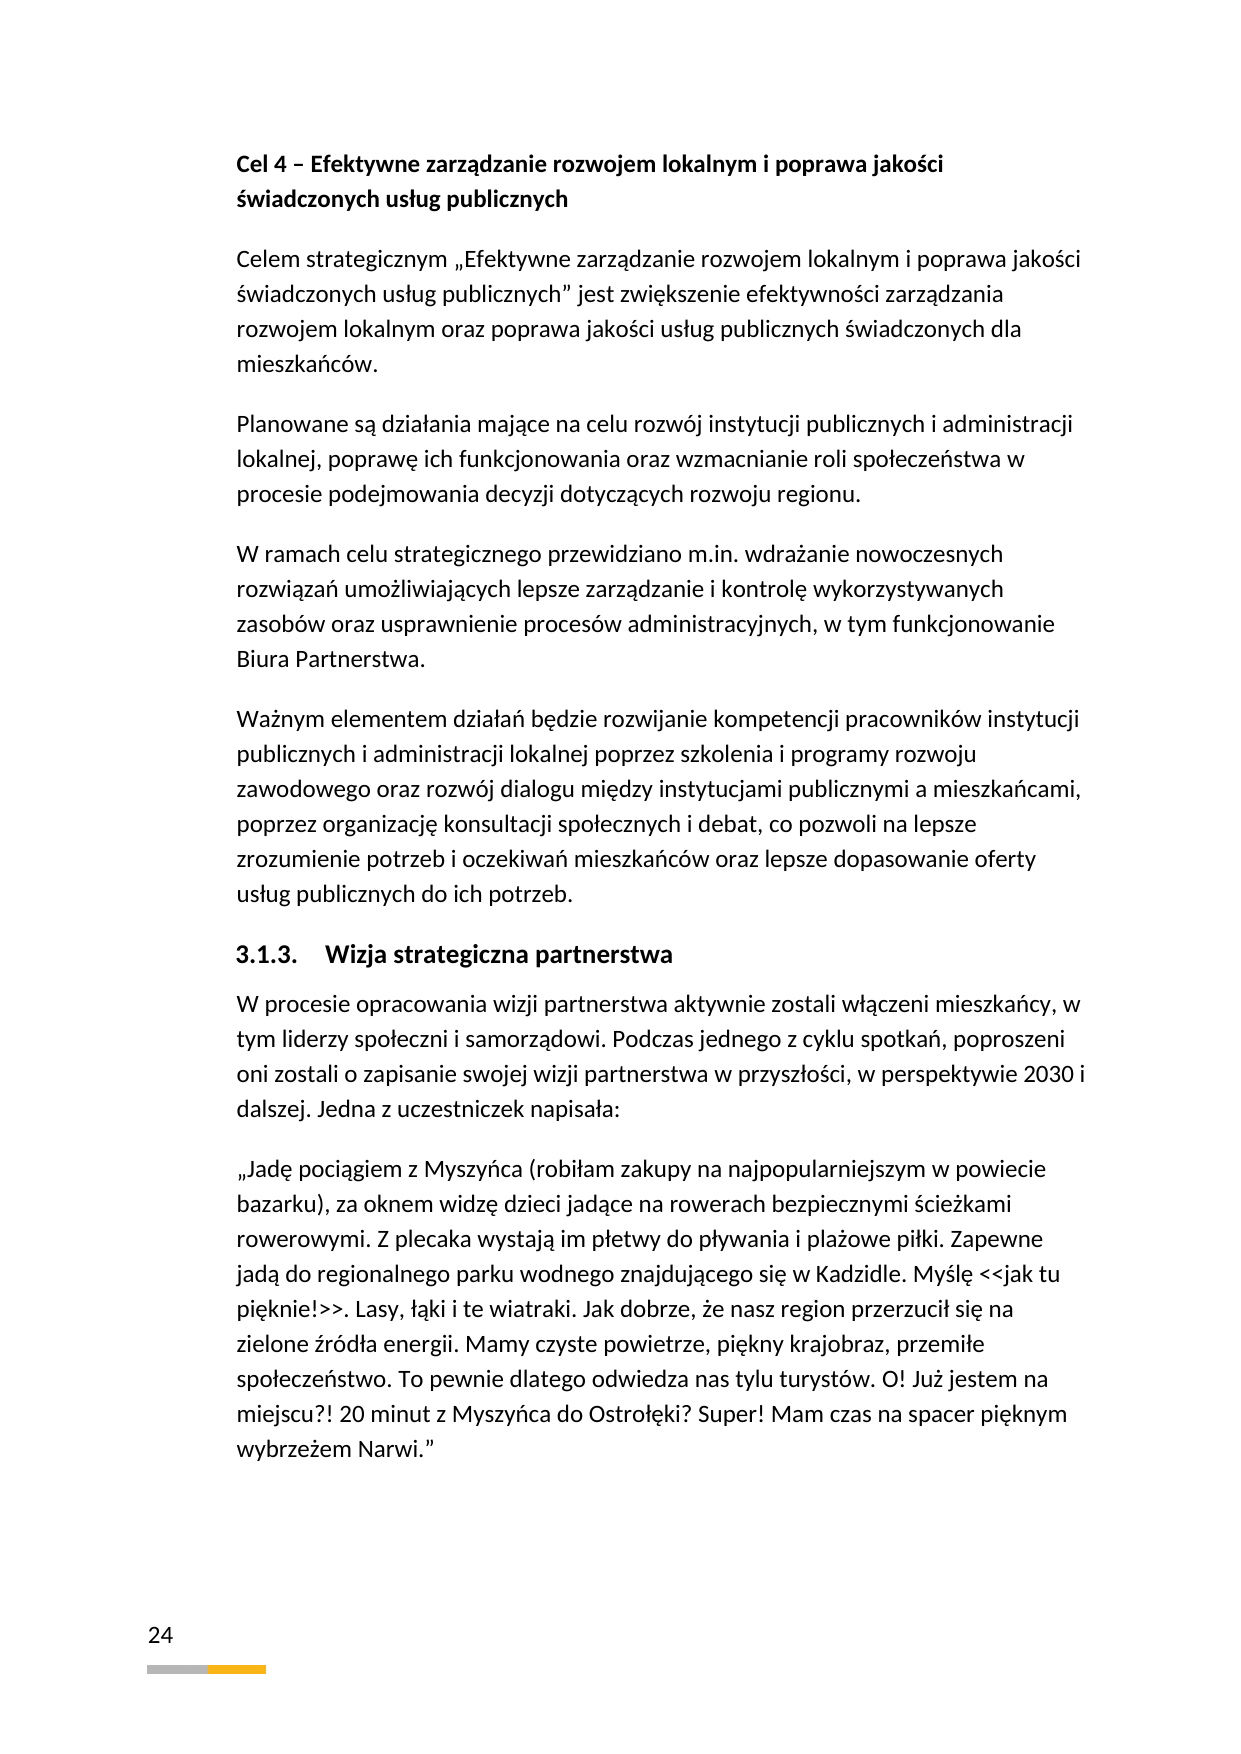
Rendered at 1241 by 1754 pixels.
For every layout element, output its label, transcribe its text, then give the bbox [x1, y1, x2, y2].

subtitle Wizja strategiczna partnerstwa [235, 938, 1092, 971]
text Celem strategicznym „Efektywne zarządzanie rozwojem lokalnym i poprawa jakości świadczonych usług publicznych” jest zwiększenie efektywności zarządzania rozwojem lokalnym oraz poprawa jakości usług publicznych świadczonych dla mieszkańców. [236, 243, 1092, 378]
text W procesie opracowania wizji partnerstwa aktywnie zostali włączeni mieszkańcy, w tym liderzy społeczni i samorządowi. Podczas jednego z cyklu spotkań, poproszeni oni zostali o zapisanie swojej wizji partnerstwa w przyszłości, w perspektywie 2030 i dalszej. Jedna z uczestniczek napisała: [236, 988, 1092, 1124]
text W ramach celu strategicznego przewidziano m.in. wdrażanie nowoczesnych rozwiązań umożliwiających lepsze zarządzanie i kontrolę wykorzystywanych zasobów oraz usprawnienie procesów administracyjnych, w tym funkcjonowanie Biura Partnerstwa. [236, 538, 1092, 673]
picture [147, 1665, 266, 1674]
text Cel 4 – Efektywne zarządzanie rozwojem lokalnym i poprawa jakości świadczonych usług publicznych [236, 148, 1092, 213]
text „Jadę pociągiem z Myszyńca (robiłam zakupy na najpopularniejszym w powiecie bazarku), za oknem widzę dzieci jadące na rowerach bezpiecznymi ścieżkami rowerowymi. Z plecaka wystają im płetwy do pływania i plażowe piłki. Zapewne jadą do regionalnego parku wodnego znajdującego się w Kadzidle. Myślę <<jak tu pięknie!>>. Lasy, łąki i te wiatraki. Jak dobrze, że nasz region przerzucił się na zielone źródła energii. Mamy czyste powietrze, piękny krajobraz, przemiłe społeczeństwo. To pewnie dlatego odwiedza nas tylu turystów. O! Już jestem na miejscu?! 20 minut z Myszyńca do Ostrołęki? Super! Mam czas na spacer pięknym wybrzeżem Narwi.” [236, 1153, 1092, 1464]
text Ważnym elementem działań będzie rozwijanie kompetencji pracowników instytucji publicznych i administracji lokalnej poprzez szkolenia i programy rozwoju zawodowego oraz rozwój dialogu między instytucjami publicznymi a mieszkańcami, poprzez organizację konsultacji społecznych i debat, co pozwoli na lepsze zrozumienie potrzeb i oczekiwań mieszkańców oraz lepsze dopasowanie oferty usług publicznych do ich potrzeb. [236, 703, 1092, 908]
text Planowane są działania mające na celu rozwój instytucji publicznych i administracji lokalnej, poprawę ich funkcjonowania oraz wzmacnianie roli społeczeństwa w procesie podejmowania decyzji dotyczących rozwoju regionu. [236, 408, 1092, 508]
